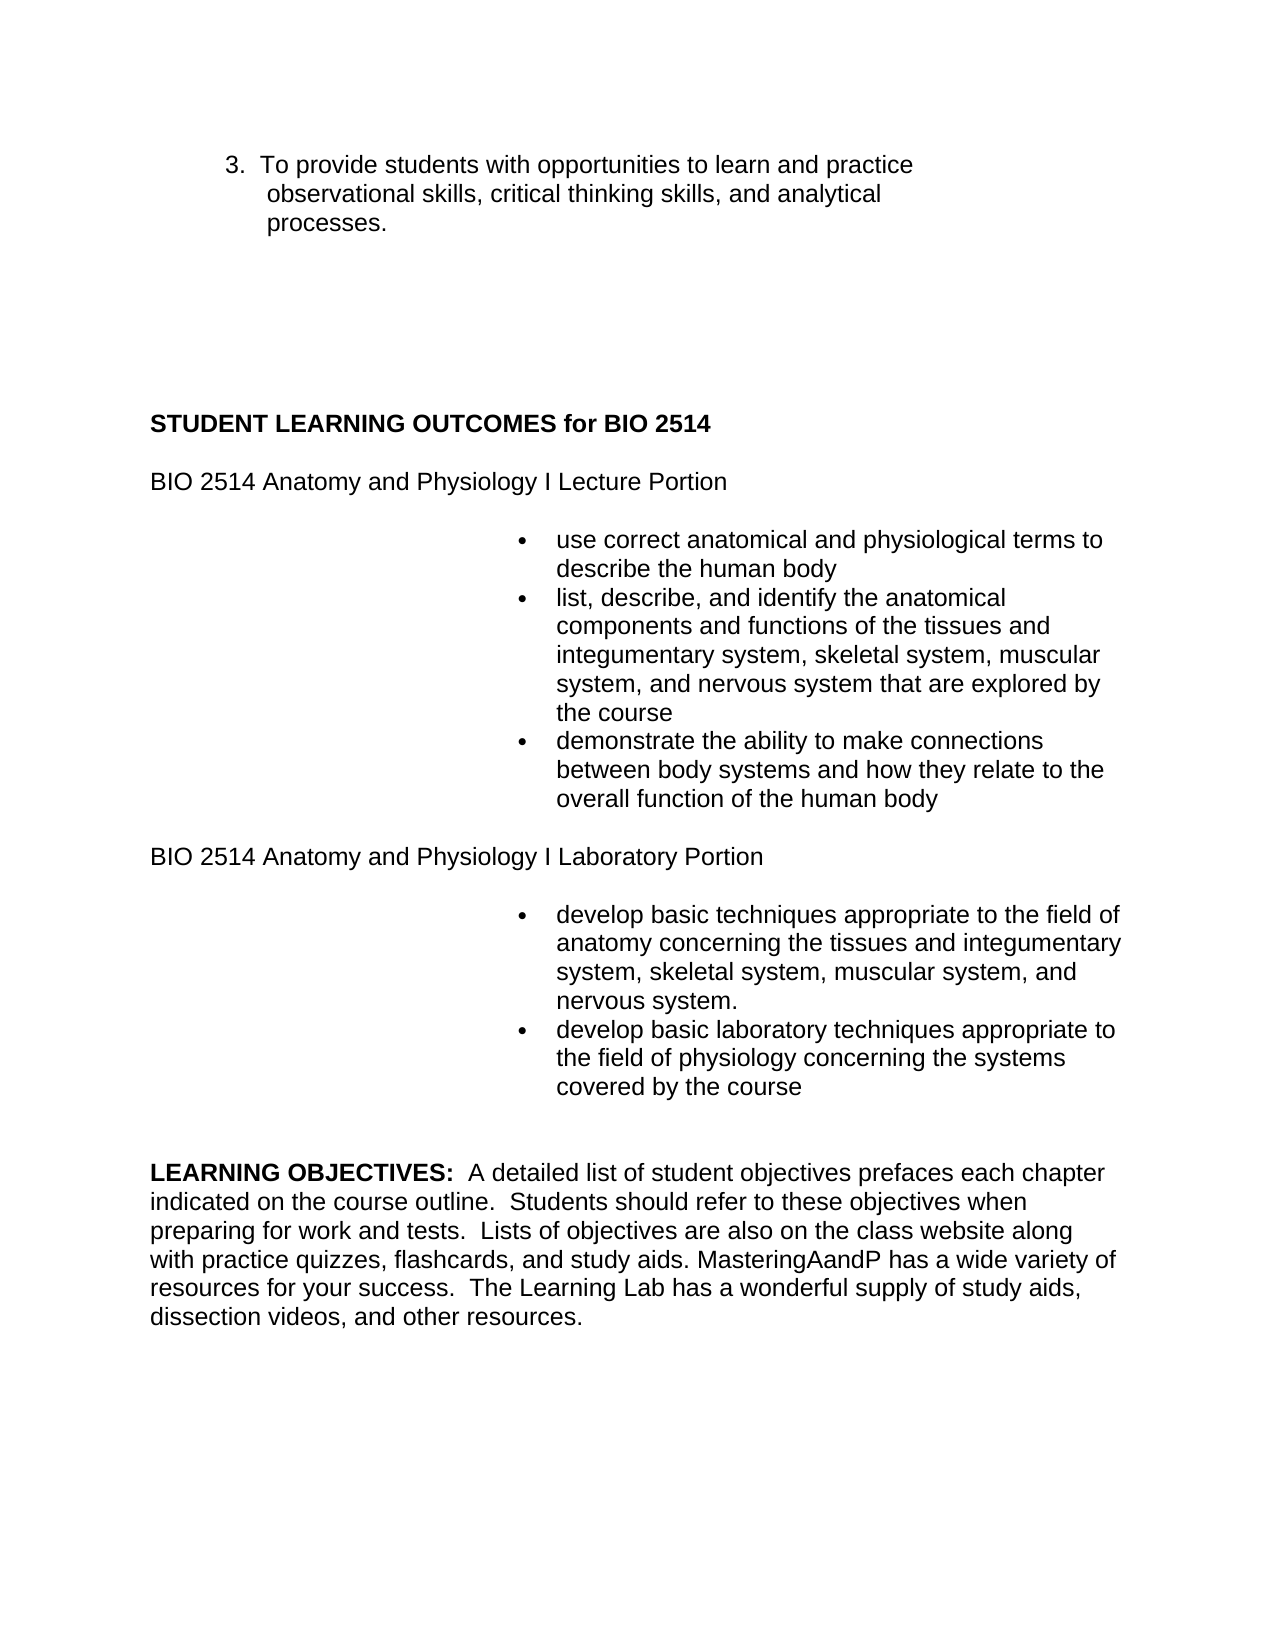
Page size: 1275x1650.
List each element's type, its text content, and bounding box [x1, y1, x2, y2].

text LEARNING OBJECTIVES: A detailed list of student objectives prefaces each chapter indicated on the course outline. Students should refer to these objectives when preparing for work and tests. Lists of objectives are also on the class website along with practice quizzes, flashcards, and study aids. MasteringAandP has a wide variety of resources for your success. The Learning Lab has a wonderful supply of study aids, dissection videos, and other resources. [150, 1158, 1125, 1331]
text processes. [150, 207, 1125, 236]
list list, describe, and identify the anatomical components and functions of the tissues and integumentary system, skeletal system, muscular system, and nervous system that are explored by the course [519, 582, 1125, 726]
text observational skills, critical thinking skills, and analytical [150, 179, 1125, 207]
text STUDENT LEARNING OUTCOMES for BIO 2514 [150, 409, 1125, 438]
text BIO 2514 Anatomy and Physiology I Lecture Portion [150, 467, 1125, 496]
list develop basic techniques appropriate to the field of anatomy concerning the tissues and integumentary system, skeletal system, muscular system, and nervous system. [519, 899, 1125, 1014]
text 3. To provide students with opportunities to learn and practice [150, 150, 1125, 179]
list demonstrate the ability to make connections between body systems and how they relate to the overall function of the human body [519, 726, 1125, 812]
list develop basic laboratory techniques appropriate to the field of physiology concerning the systems covered by the course [519, 1014, 1125, 1101]
list use correct anatomical and physiological terms to describe the human body [519, 525, 1125, 582]
text BIO 2514 Anatomy and Physiology I Laboratory Portion [150, 842, 1125, 870]
